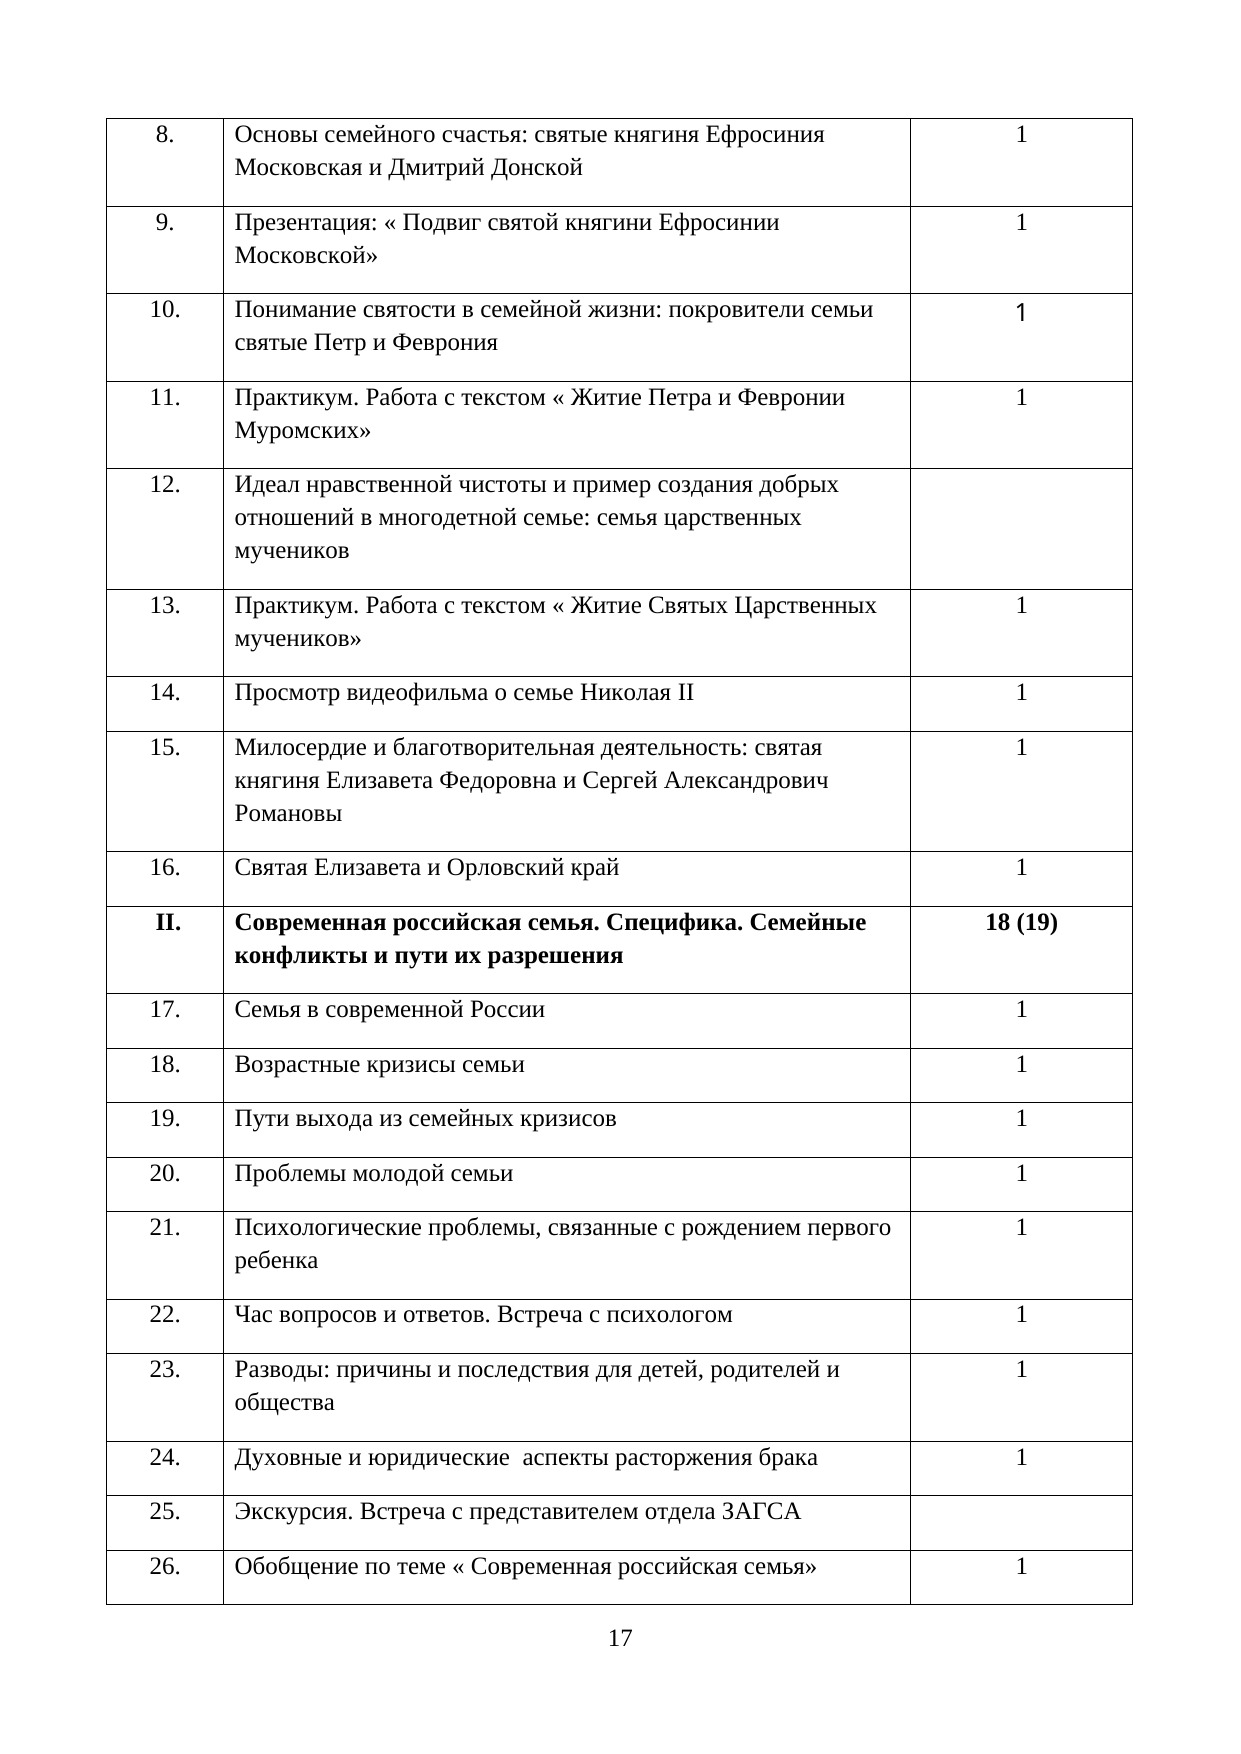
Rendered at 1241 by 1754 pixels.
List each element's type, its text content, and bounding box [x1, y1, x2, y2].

table_cell 1 [911, 1049, 1132, 1102]
table_cell [911, 1496, 1132, 1550]
table_cell 1 [911, 1212, 1132, 1298]
table_cell Просмотр видеофильма о семье Николая II [224, 677, 910, 731]
table_cell 1 [911, 1551, 1132, 1604]
table_cell 1 [911, 207, 1132, 293]
table_cell 22. [107, 1300, 223, 1353]
table_cell Святая Елизавета и Орловский край [224, 852, 910, 906]
table_cell 12. [107, 469, 223, 589]
table_cell 16. [107, 852, 223, 906]
table_cell 1 [911, 382, 1132, 468]
table_cell 17. [107, 994, 223, 1048]
table_cell 15. [107, 732, 223, 851]
table_cell [911, 469, 1132, 589]
table_cell Практикум. Работа с текстом « Житие Петра и Февронии Муромских» [224, 382, 910, 468]
table_cell Понимание святости в семейной жизни: покровители семьи святые Петр и Феврония [224, 294, 910, 381]
table_cell 18 (19) [911, 907, 1132, 993]
table_cell Практикум. Работа с текстом « Житие Святых Царственных мучеников» [224, 590, 910, 676]
table_cell Семья в современной России [224, 994, 910, 1048]
table_cell 8. [107, 119, 223, 206]
table_cell 18. [107, 1049, 223, 1102]
table_cell 1 [911, 1158, 1132, 1211]
table_cell 10. [107, 294, 223, 381]
table_cell Разводы: причины и последствия для детей, родителей и общества [224, 1354, 910, 1441]
table_cell Возрастные кризисы семьи [224, 1049, 910, 1102]
table_cell 1 [911, 1442, 1132, 1495]
table_cell Милосердие и благотворительная деятельность: святая княгиня Елизавета Федоровна и Сергей Александрович Романовы [224, 732, 910, 851]
table_cell 21. [107, 1212, 223, 1298]
table_cell 9. [107, 207, 223, 293]
table_cell Час вопросов и ответов. Встреча с психологом [224, 1300, 910, 1353]
table_cell 23. [107, 1354, 223, 1441]
table_cell 26. [107, 1551, 223, 1604]
table_cell 1 [911, 1354, 1132, 1441]
table_cell Проблемы молодой семьи [224, 1158, 910, 1211]
table_cell 14. [107, 677, 223, 731]
table_cell Презентация: « Подвиг святой княгини Ефросинии Московской» [224, 207, 910, 293]
table_cell 1 [911, 852, 1132, 906]
table_cell 20. [107, 1158, 223, 1211]
table_cell 25. [107, 1496, 223, 1550]
table_cell Экскурсия. Встреча с представителем отдела ЗАГСА [224, 1496, 910, 1550]
table_cell 1 [911, 1300, 1132, 1353]
table_cell Пути выхода из семейных кризисов [224, 1103, 910, 1157]
table_cell 1 [911, 1103, 1132, 1157]
table_cell Идеал нравственной чистоты и пример создания добрых отношений в многодетной семье: семья царственных мучеников [224, 469, 910, 589]
table_cell 19. [107, 1103, 223, 1157]
table_cell II. [107, 907, 223, 993]
table_cell Психологические проблемы, связанные с рождением первого ребенка [224, 1212, 910, 1298]
table_cell 24. [107, 1442, 223, 1495]
table_cell 1 [911, 294, 1132, 381]
table_cell 13. [107, 590, 223, 676]
table_cell Современная российская семья. Специфика. Семейные конфликты и пути их разрешения [224, 907, 910, 993]
table_cell 1 [911, 119, 1132, 206]
table_cell 11. [107, 382, 223, 468]
table_cell 1 [911, 994, 1132, 1048]
table_cell 1 [911, 677, 1132, 731]
table_cell Основы семейного счастья: святые княгиня Ефросиния Московская и Дмитрий Донской [224, 119, 910, 206]
table_cell Духовные и юридические аспекты расторжения брака [224, 1442, 910, 1495]
table_cell 1 [911, 590, 1132, 676]
table_cell Обобщение по теме « Современная российская семья» [224, 1551, 910, 1604]
table_cell 1 [911, 732, 1132, 851]
